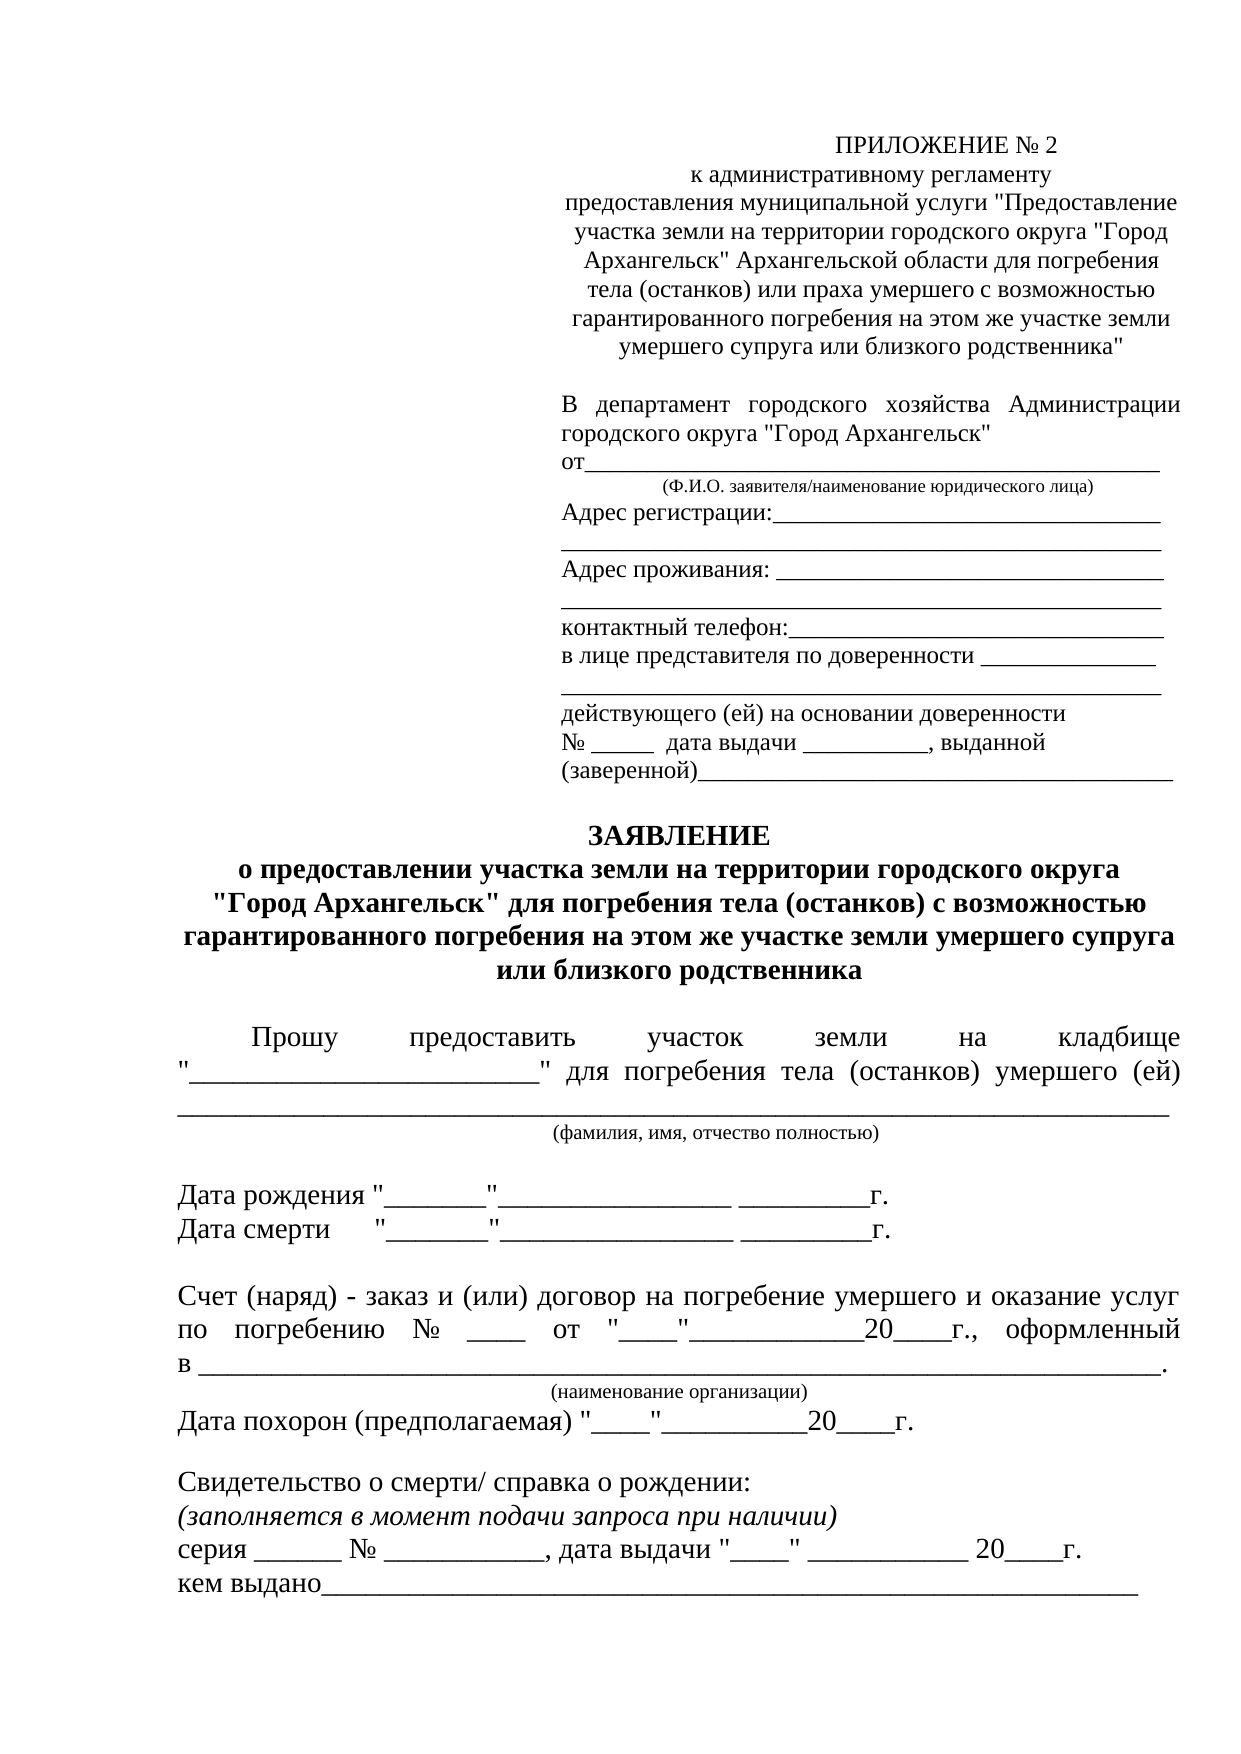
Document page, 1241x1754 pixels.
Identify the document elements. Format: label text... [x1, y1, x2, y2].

text о предоставлении участка земли на территории городского округа [177, 851, 1181, 885]
text (фамилия, имя, отчество полностью) [177, 1120, 1181, 1144]
text к административному регламенту [561, 159, 1181, 187]
text ________________________________________________ [561, 583, 1181, 612]
text (Ф.И.О. заявителя/наименование юридического лица) [561, 475, 1181, 497]
text от______________________________________________ [561, 446, 1181, 475]
text предоставления муниципальной услуги "Предоставление участка земли на территории городского округа "Город Архангельск" Архангельской области для погребения тела (останков) или праха умершего с возможностью гарантированного погребения на этом же участке земли умершего супруга или близкого родственника" [561, 187, 1181, 360]
text контактный телефон:______________________________ [561, 612, 1181, 641]
text (заполняется в момент подачи запроса при наличии) [177, 1498, 1181, 1531]
text Адрес проживания: _______________________________ [561, 554, 1181, 583]
text ЗАЯВЛЕНИЕ [177, 818, 1181, 851]
text в лице представителя по доверенности ______________ [561, 641, 1181, 669]
text № _____ дата выдачи __________, выданной (заверенной)______________________________________ [561, 727, 1181, 784]
text кем выдано________________________________________________________ [177, 1565, 1181, 1598]
text Адрес регистрации:_______________________________ [561, 497, 1181, 526]
text Дата смерти "_______"________________ _________г. [177, 1211, 1181, 1244]
text действующего (ей) на основании доверенности [561, 698, 1181, 727]
text ПРИЛОЖЕНИЕ № 2 [561, 130, 1181, 159]
text Прошу предоставить участок земли на кладбище "________________________" для погребения тела (останков) умершего (ей) ____________________________________________________________________ [177, 1019, 1181, 1120]
text Счет (наряд) - заказ и (или) договор на погребение умершего и оказание услуг по погребению № ____ от "____"____________20____г., оформленный в __________________________________________________________________. [177, 1278, 1181, 1378]
text Дата рождения "_______"________________ _________г. [177, 1177, 1181, 1211]
text ________________________________________________ [561, 669, 1181, 698]
text ________________________________________________ [561, 526, 1181, 554]
text (наименование организации) [177, 1378, 1181, 1403]
text В департамент городского хозяйства Администрации городского округа "Город Архангельск" [561, 389, 1181, 446]
text Свидетельство о смерти/ справка о рождении: [177, 1464, 1181, 1498]
text серия ______ № ___________, дата выдачи "____" ___________ 20____г. [177, 1531, 1181, 1565]
text "Город Архангельск" для погребения тела (останков) с возможностью гарантированного погребения на этом же участке земли умершего супруга или близкого родственника [177, 885, 1181, 986]
text Дата похорон (предполагаемая) "____"__________20____г. [177, 1403, 1181, 1436]
